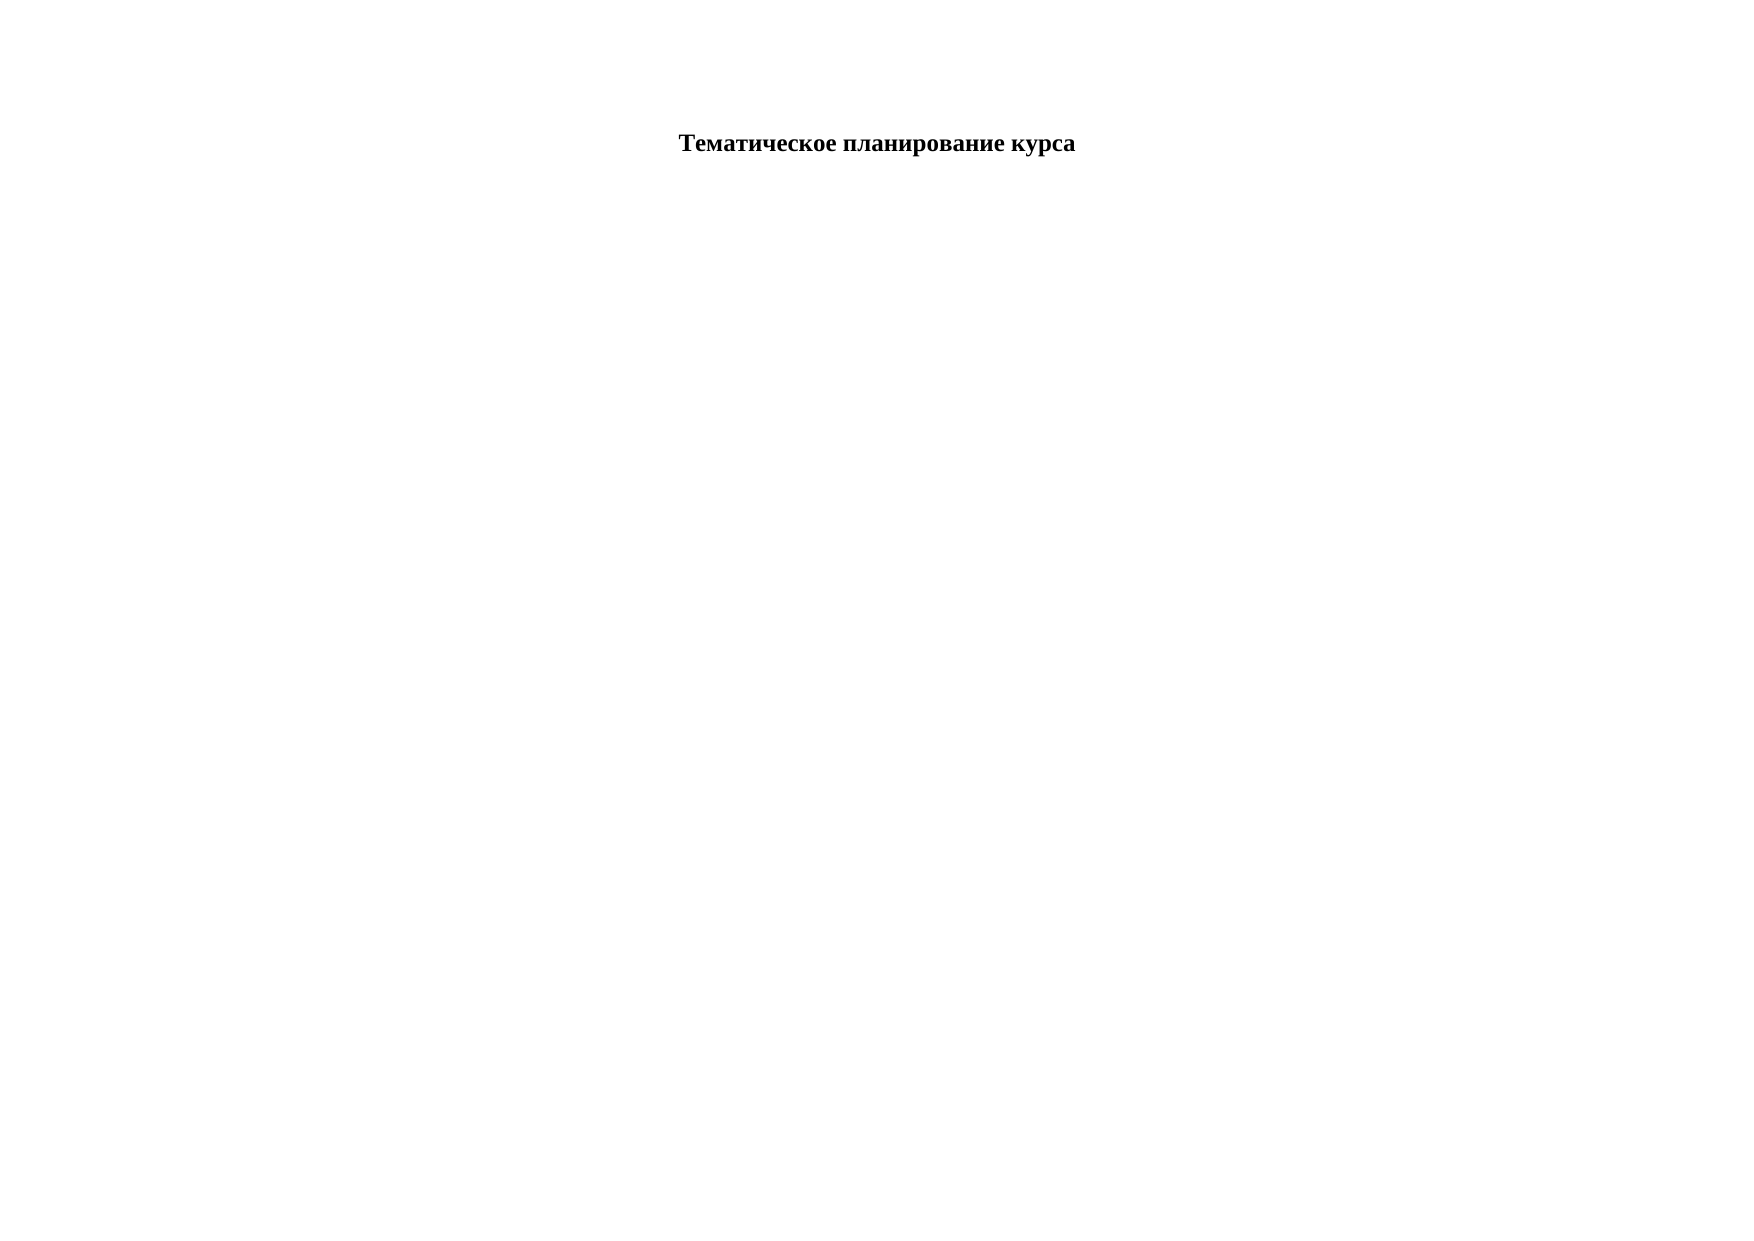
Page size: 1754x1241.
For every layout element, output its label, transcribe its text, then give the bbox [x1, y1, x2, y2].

text Тематическое планирование курса [75, 128, 1679, 157]
